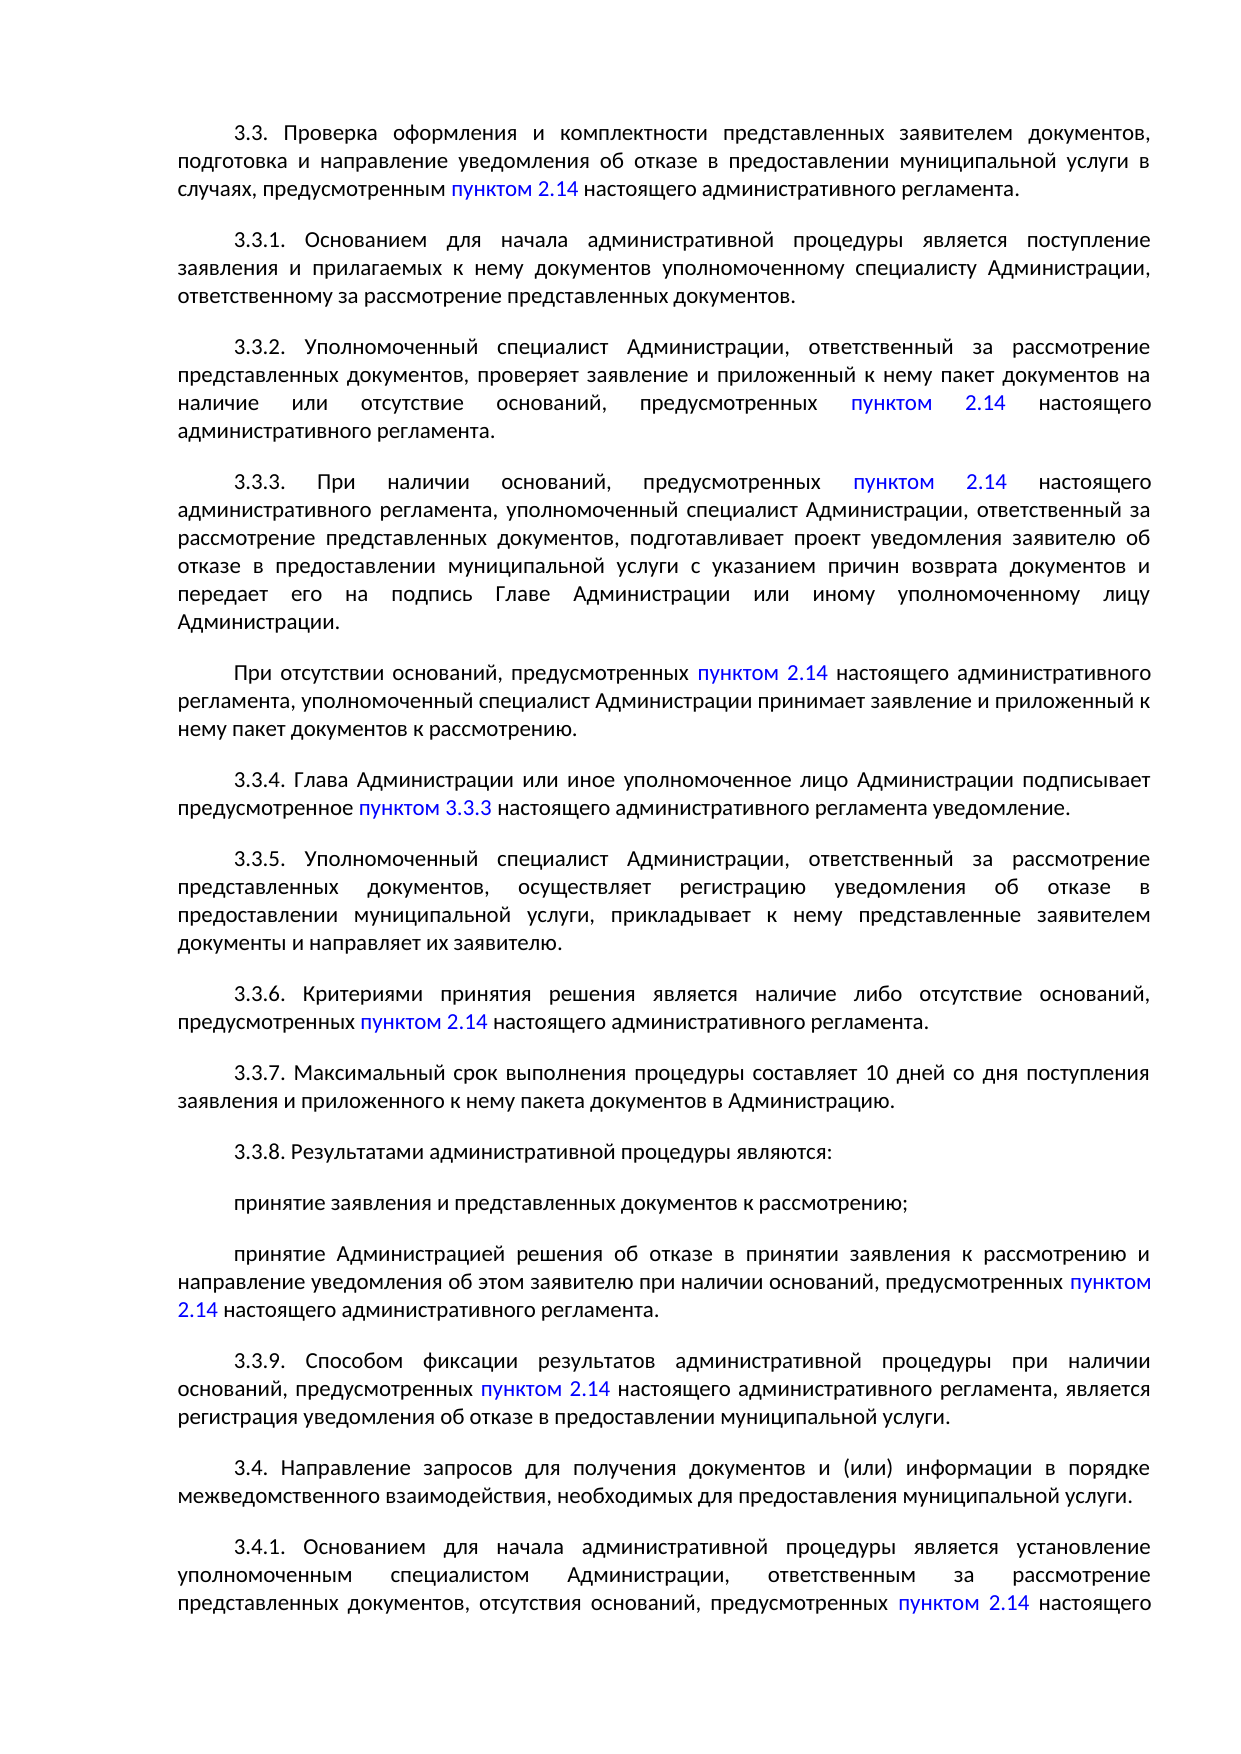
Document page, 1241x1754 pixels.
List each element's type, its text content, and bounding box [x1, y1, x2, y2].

text 3.3.6. Критериями принятия решения является наличие либо отсутствие оснований, предусмотренных пунктом 2.14 настоящего административного регламента. [177, 979, 1152, 1035]
text 3.3.1. Основанием для начала административной процедуры является поступление заявления и прилагаемых к нему документов уполномоченному специалисту Администрации, ответственному за рассмотрение представленных документов. [177, 225, 1152, 309]
text 3.3.7. Максимальный срок выполнения процедуры составляет 10 дней со дня поступления заявления и приложенного к нему пакета документов в Администрацию. [177, 1058, 1152, 1114]
text 3.3.5. Уполномоченный специалист Администрации, ответственный за рассмотрение представленных документов, осуществляет регистрацию уведомления об отказе в предоставлении муниципальной услуги, прикладывает к нему представленные заявителем документы и направляет их заявителю. [177, 844, 1152, 956]
text 3.3.3. При наличии оснований, предусмотренных пунктом 2.14 настоящего административного регламента, уполномоченный специалист Администрации, ответственный за рассмотрение представленных документов, подготавливает проект уведомления заявителю об отказе в предоставлении муниципальной услуги с указанием причин возврата документов и передает его на подпись Главе Администрации или иному уполномоченному лицу Администрации. [177, 467, 1152, 635]
text 3.3. Проверка оформления и комплектности представленных заявителем документов, подготовка и направление уведомления об отказе в предоставлении муниципальной услуги в случаях, предусмотренным пунктом 2.14 настоящего административного регламента. [177, 118, 1152, 202]
text 3.3.9. Способом фиксации результатов административной процедуры при наличии оснований, предусмотренных пунктом 2.14 настоящего административного регламента, является регистрация уведомления об отказе в предоставлении муниципальной услуги. [177, 1346, 1152, 1430]
text При отсутствии оснований, предусмотренных пунктом 2.14 настоящего административного регламента, уполномоченный специалист Администрации принимает заявление и приложенный к нему пакет документов к рассмотрению. [177, 658, 1152, 742]
text 3.3.4. Глава Администрации или иное уполномоченное лицо Администрации подписывает предусмотренное пунктом 3.3.3 настоящего административного регламента уведомление. [177, 765, 1152, 821]
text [177, 1532, 1152, 1616]
text принятие Администрацией решения об отказе в принятии заявления к рассмотрению и направление уведомления об этом заявителю при наличии оснований, предусмотренных пунктом 2.14 настоящего административного регламента. [177, 1239, 1152, 1323]
text 3.3.2. Уполномоченный специалист Администрации, ответственный за рассмотрение представленных документов, проверяет заявление и приложенный к нему пакет документов на наличие или отсутствие оснований, предусмотренных пунктом 2.14 настоящего административного регламента. [177, 332, 1152, 444]
text принятие заявления и представленных документов к рассмотрению; [177, 1188, 1152, 1216]
text 3.3.8. Результатами административной процедуры являются: [177, 1137, 1152, 1165]
text 3.4. Направление запросов для получения документов и (или) информации в порядке межведомственного взаимодействия, необходимых для предоставления муниципальной услуги. [177, 1453, 1152, 1509]
